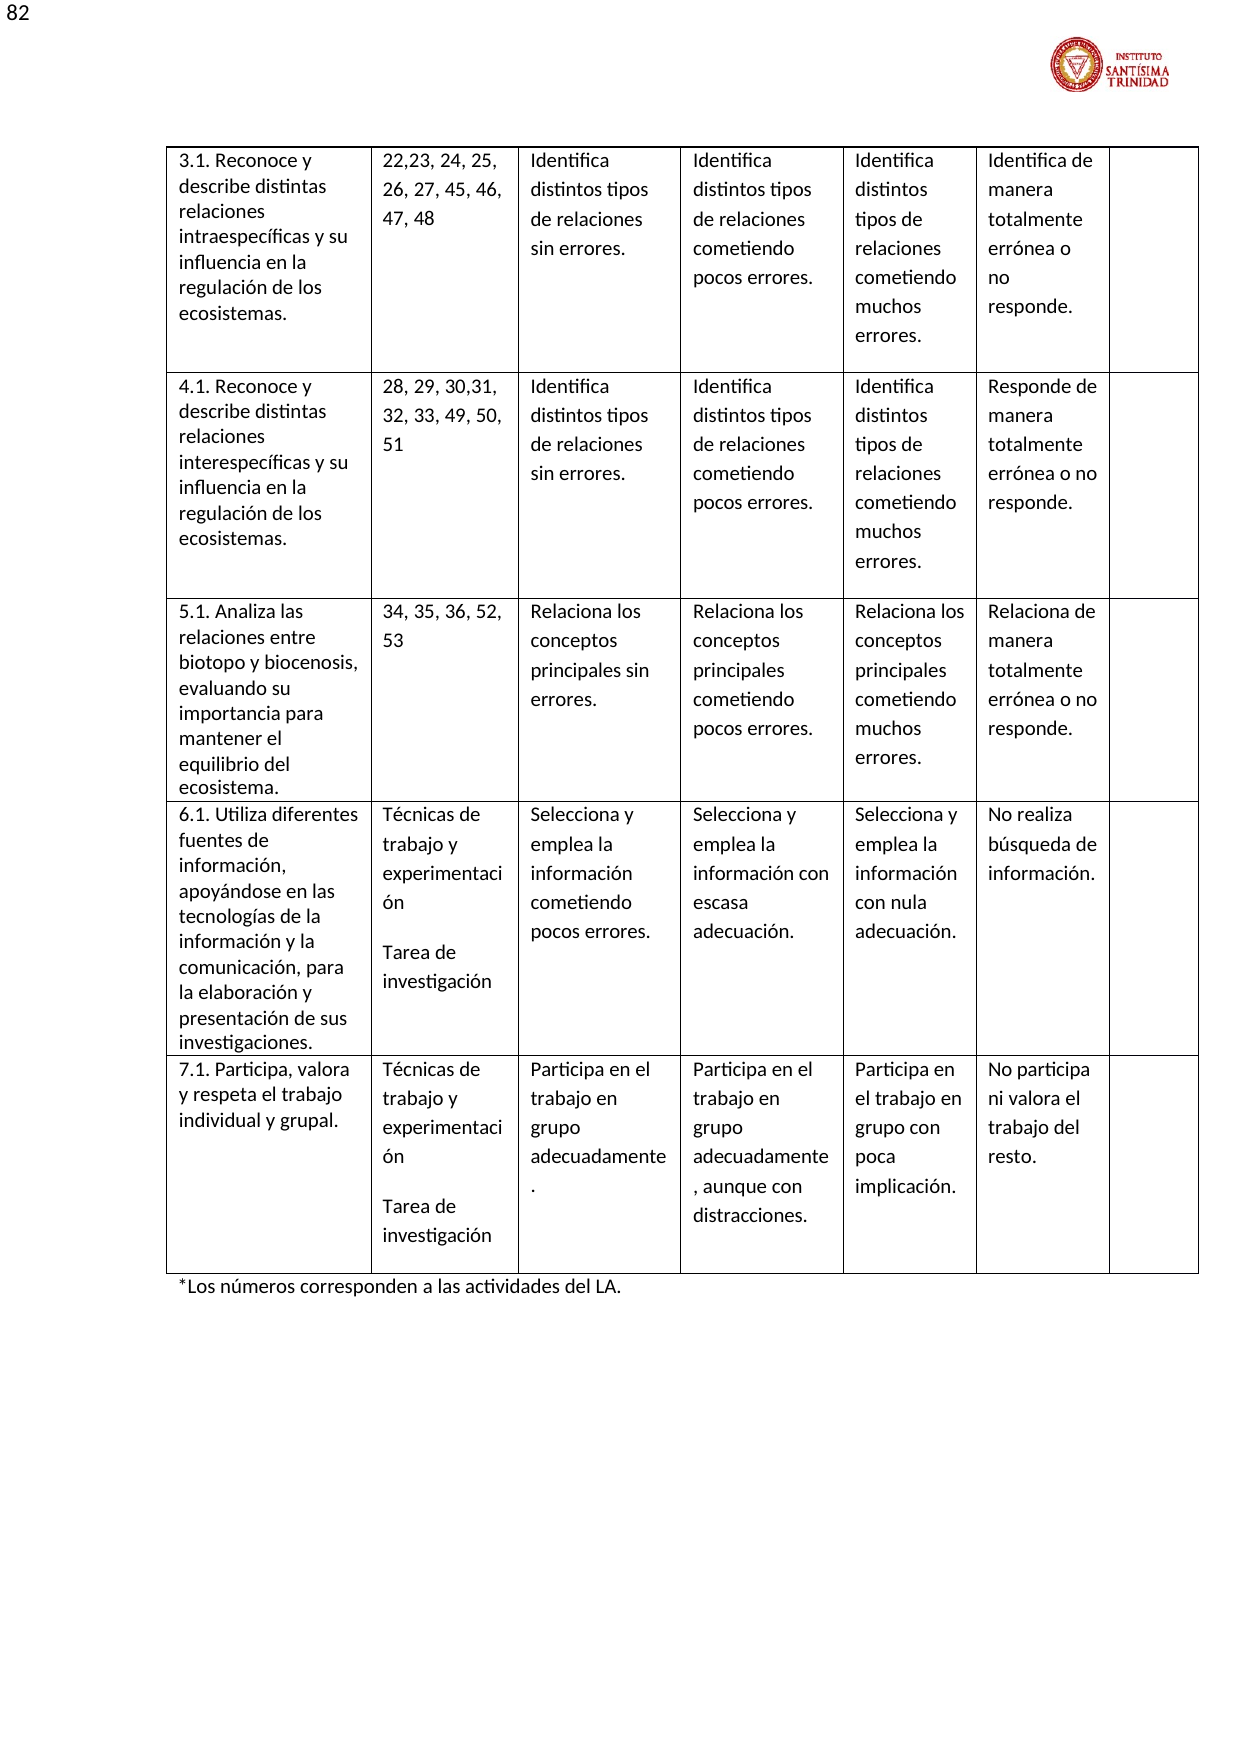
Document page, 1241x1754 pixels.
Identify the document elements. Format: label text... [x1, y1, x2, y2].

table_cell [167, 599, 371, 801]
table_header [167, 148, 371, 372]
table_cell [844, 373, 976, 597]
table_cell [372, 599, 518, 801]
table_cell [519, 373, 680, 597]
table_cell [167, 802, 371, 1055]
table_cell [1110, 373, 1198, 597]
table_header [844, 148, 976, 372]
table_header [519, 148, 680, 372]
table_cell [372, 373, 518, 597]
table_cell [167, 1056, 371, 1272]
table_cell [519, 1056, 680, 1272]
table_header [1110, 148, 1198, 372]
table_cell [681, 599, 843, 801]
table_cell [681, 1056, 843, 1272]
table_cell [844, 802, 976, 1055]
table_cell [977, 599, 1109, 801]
text *Los números corresponden a las actividades del LA. [177, 1273, 1223, 1299]
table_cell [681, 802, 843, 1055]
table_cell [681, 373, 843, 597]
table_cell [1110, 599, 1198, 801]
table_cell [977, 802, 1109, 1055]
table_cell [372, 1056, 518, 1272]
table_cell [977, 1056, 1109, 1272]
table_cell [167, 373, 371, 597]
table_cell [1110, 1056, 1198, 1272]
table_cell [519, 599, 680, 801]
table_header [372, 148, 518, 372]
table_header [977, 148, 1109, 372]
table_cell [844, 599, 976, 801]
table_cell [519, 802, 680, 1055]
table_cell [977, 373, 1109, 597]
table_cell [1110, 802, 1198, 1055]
picture [1050, 36, 1169, 92]
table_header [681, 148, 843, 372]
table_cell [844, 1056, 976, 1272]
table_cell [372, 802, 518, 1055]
